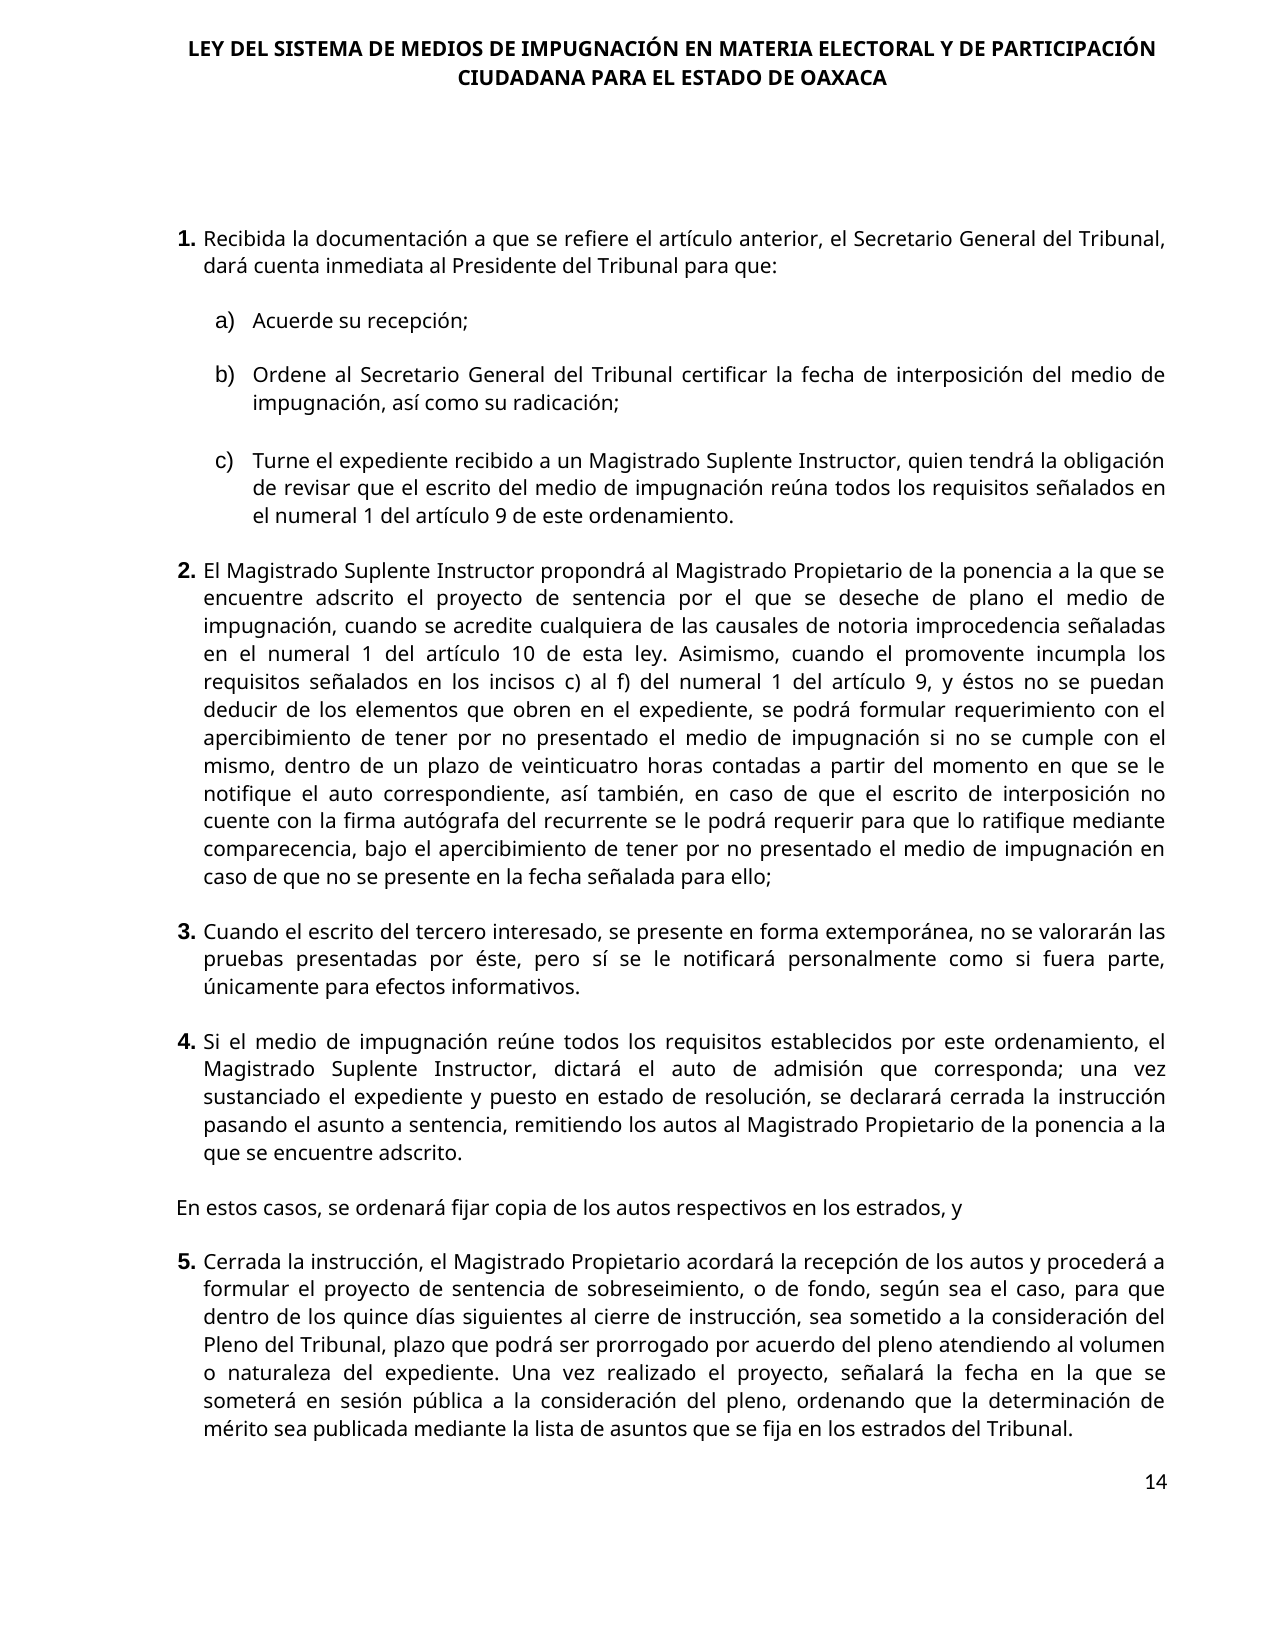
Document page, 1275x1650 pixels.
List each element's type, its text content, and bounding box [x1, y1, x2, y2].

list El Magistrado Suplente Instructor propondrá al Magistrado Propietario de la ponencia a la que se encuentre adscrito el proyecto de sentencia por el que se deseche de plano el medio de impugnación, cuando se acredite cualquiera de las causales de notoria improcedencia señaladas en el numeral 1 del artículo 10 de esta ley. Asimismo, cuando el promovente incumpla los requisitos señalados en los incisos c) al f) del numeral 1 del artículo 9, y éstos no se puedan deducir de los elementos que obren en el expediente, se podrá formular requerimiento con el apercibimiento de tener por no presentado el medio de impugnación si no se cumple con el mismo, dentro de un plazo de veinticuatro horas contadas a partir del momento en que se le notifique el auto correspondiente, así también, en caso de que el escrito de interposición no cuente con la firma autógrafa del recurrente se le podrá requerir para que lo ratifique mediante comparecencia, bajo el apercibimiento de tener por no presentado el medio de impugnación en caso de que no se presente en la fecha señalada para ello; [177, 556, 1167, 891]
list Cuando el escrito del tercero interesado, se presente en forma extemporánea, no se valorarán las pruebas presentadas por éste, pero sí se le notificará personalmente como si fuera parte, únicamente para efectos informativos. [177, 917, 1167, 1001]
list Si el medio de impugnación reúne todos los requisitos establecidos por este ordenamiento, el Magistrado Suplente Instructor, dictará el auto de admisión que corresponda; una vez sustanciado el expediente y puesto en estado de resolución, se declarará cerrada la instrucción pasando el asunto a sentencia, remitiendo los autos al Magistrado Propietario de la ponencia a la que se encuentre adscrito. [177, 1027, 1167, 1167]
list Cerrada la instrucción, el Magistrado Propietario acordará la recepción de los autos y procederá a formular el proyecto de sentencia de sobreseimiento, o de fondo, según sea el caso, para que dentro de los quince días siguientes al cierre de instrucción, sea sometido a la consideración del Pleno del Tribunal, plazo que podrá ser prorrogado por acuerdo del pleno atendiendo al volumen o naturaleza del expediente. Una vez realizado el proyecto, señalará la fecha en la que se someterá en sesión pública a la consideración del pleno, ordenando que la determinación de mérito sea publicada mediante la lista de asuntos que se fija en los estrados del Tribunal. [177, 1247, 1167, 1442]
list Ordene al Secretario General del Tribunal certificar la fecha de interposición del medio de impugnación, así como su radicación; [215, 361, 1167, 416]
list Turne el expediente recibido a un Magistrado Suplente Instructor, quien tendrá la obligación de revisar que el escrito del medio de impugnación reúna todos los requisitos señalados en el numeral 1 del artículo 9 de este ordenamiento. [215, 446, 1167, 529]
text En estos casos, se ordenará fijar copia de los autos respectivos en los estrados, y [176, 1193, 1167, 1221]
list Acuerde su recepción; [215, 306, 1167, 334]
list Recibida la documentación a que se refiere el artículo anterior, el Secretario General del Tribunal, dará cuenta inmediata al Presidente del Tribunal para que: [177, 224, 1167, 280]
